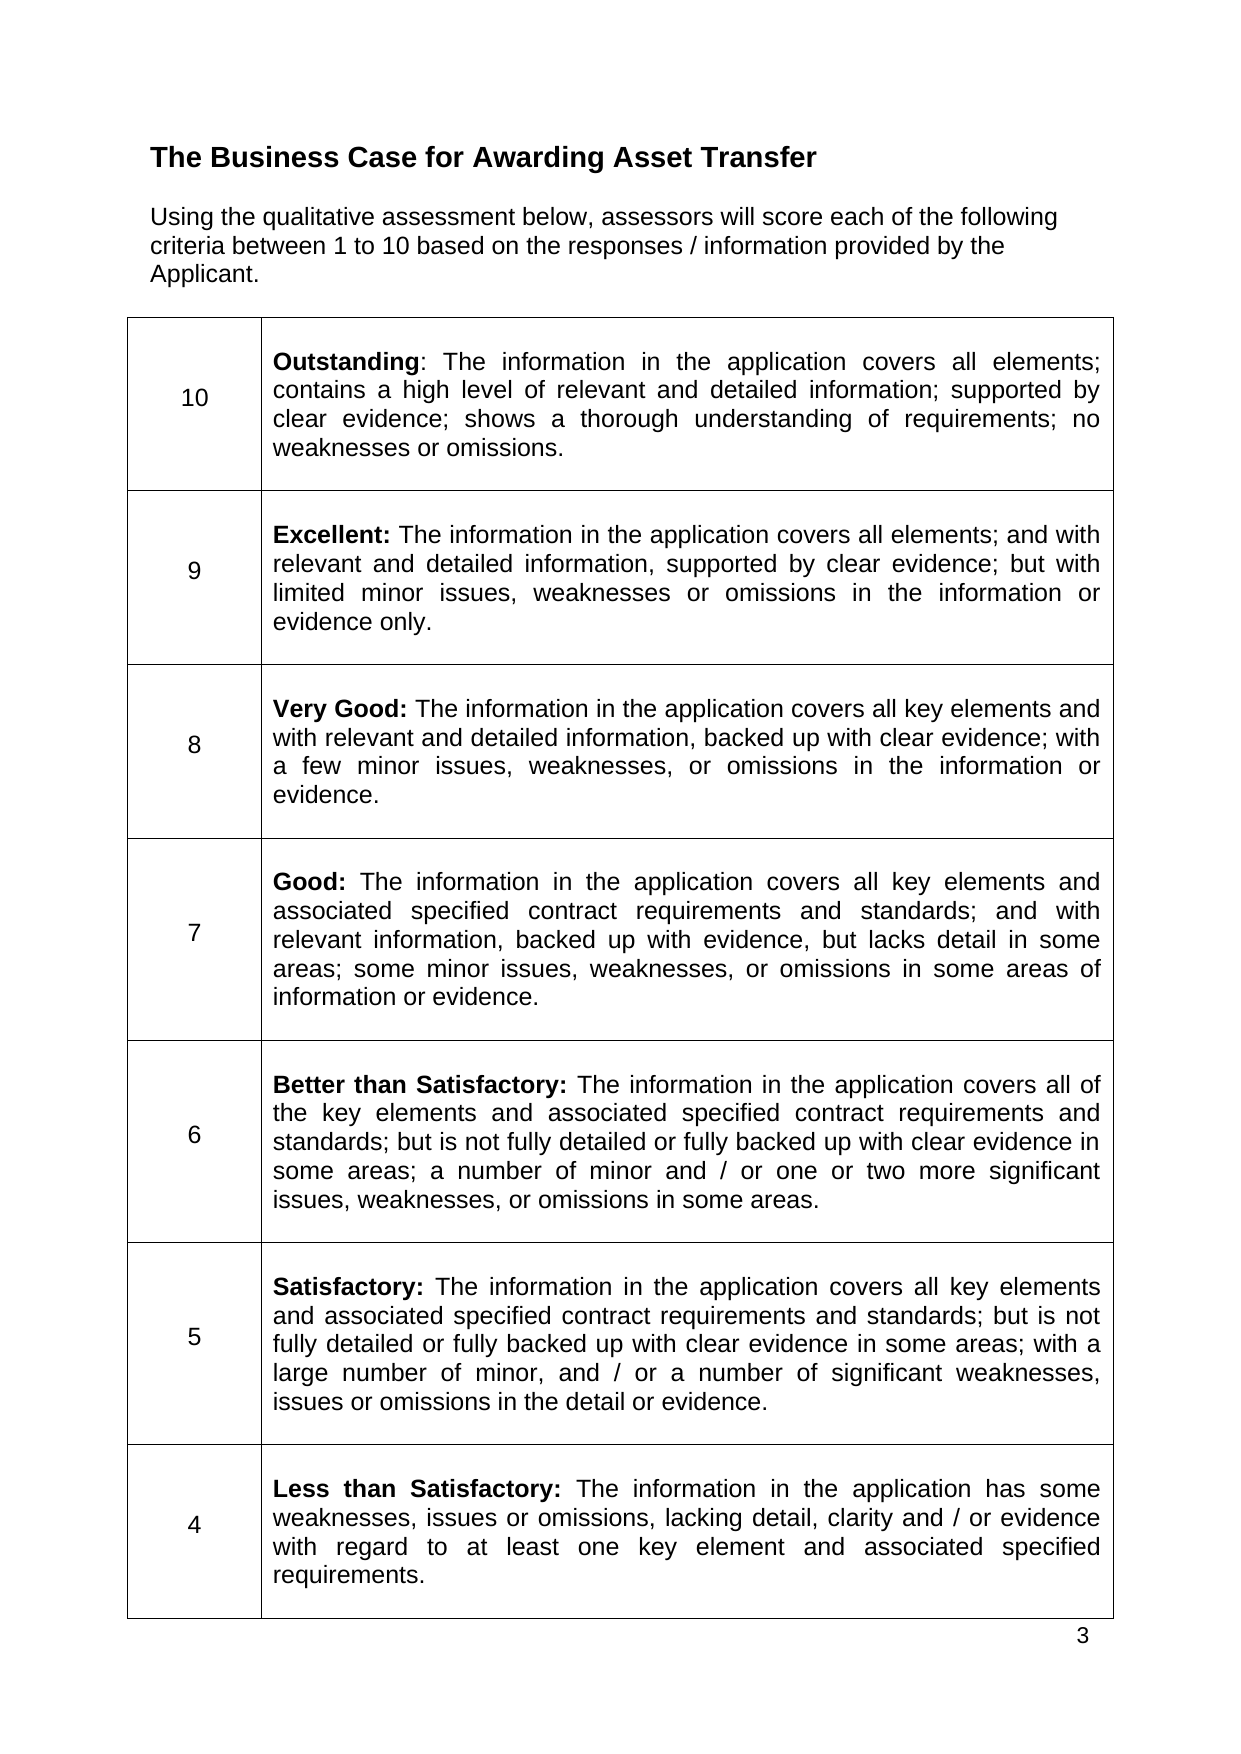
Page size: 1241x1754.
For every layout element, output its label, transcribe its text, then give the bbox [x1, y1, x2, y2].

table_cell 7 [128, 839, 261, 1040]
table_cell 4 [128, 1445, 261, 1618]
text The Business Case for Awarding Asset Transfer [150, 139, 1076, 173]
table_cell 6 [128, 1041, 261, 1242]
table_cell 8 [128, 665, 261, 837]
table_header Outstanding: The information in the application covers all elements; contains a high level of relevant and detailed information; supported by clear evidence; shows a thorough understanding of requirements; no weaknesses or omissions. [262, 318, 1113, 490]
table_cell Less than Satisfactory: The information in the application has some weaknesses, issues or omissions, lacking detail, clarity and / or evidence with regard to at least one key element and associated specified requirements. [262, 1445, 1113, 1618]
table_cell Very Good: The information in the application covers all key elements and with relevant and detailed information, backed up with clear evidence; with a few minor issues, weaknesses, or omissions in the information or evidence. [262, 665, 1113, 837]
table_header 10 [128, 318, 261, 490]
table_cell Good: The information in the application covers all key elements and associated specified contract requirements and standards; and with relevant information, backed up with evidence, but lacks detail in some areas; some minor issues, weaknesses, or omissions in some areas of information or evidence. [262, 839, 1113, 1040]
table_cell 9 [128, 491, 261, 664]
table_cell Satisfactory: The information in the application covers all key elements and associated specified contract requirements and standards; but is not fully detailed or fully backed up with clear evidence in some areas; with a large number of minor, and / or a number of significant weaknesses, issues or omissions in the detail or evidence. [262, 1243, 1113, 1444]
table_cell Excellent: The information in the application covers all elements; and with relevant and detailed information, supported by clear evidence; but with limited minor issues, weaknesses or omissions in the information or evidence only. [262, 491, 1113, 664]
table_cell Better than Satisfactory: The information in the application covers all of the key elements and associated specified contract requirements and standards; but is not fully detailed or fully backed up with clear evidence in some areas; a number of minor and / or one or two more significant issues, weaknesses, or omissions in some areas. [262, 1041, 1113, 1242]
table_cell 5 [128, 1243, 261, 1444]
text Using the qualitative assessment below, assessors will score each of the following criteria between 1 to 10 based on the responses / information provided by the Applicant. [150, 202, 1076, 288]
